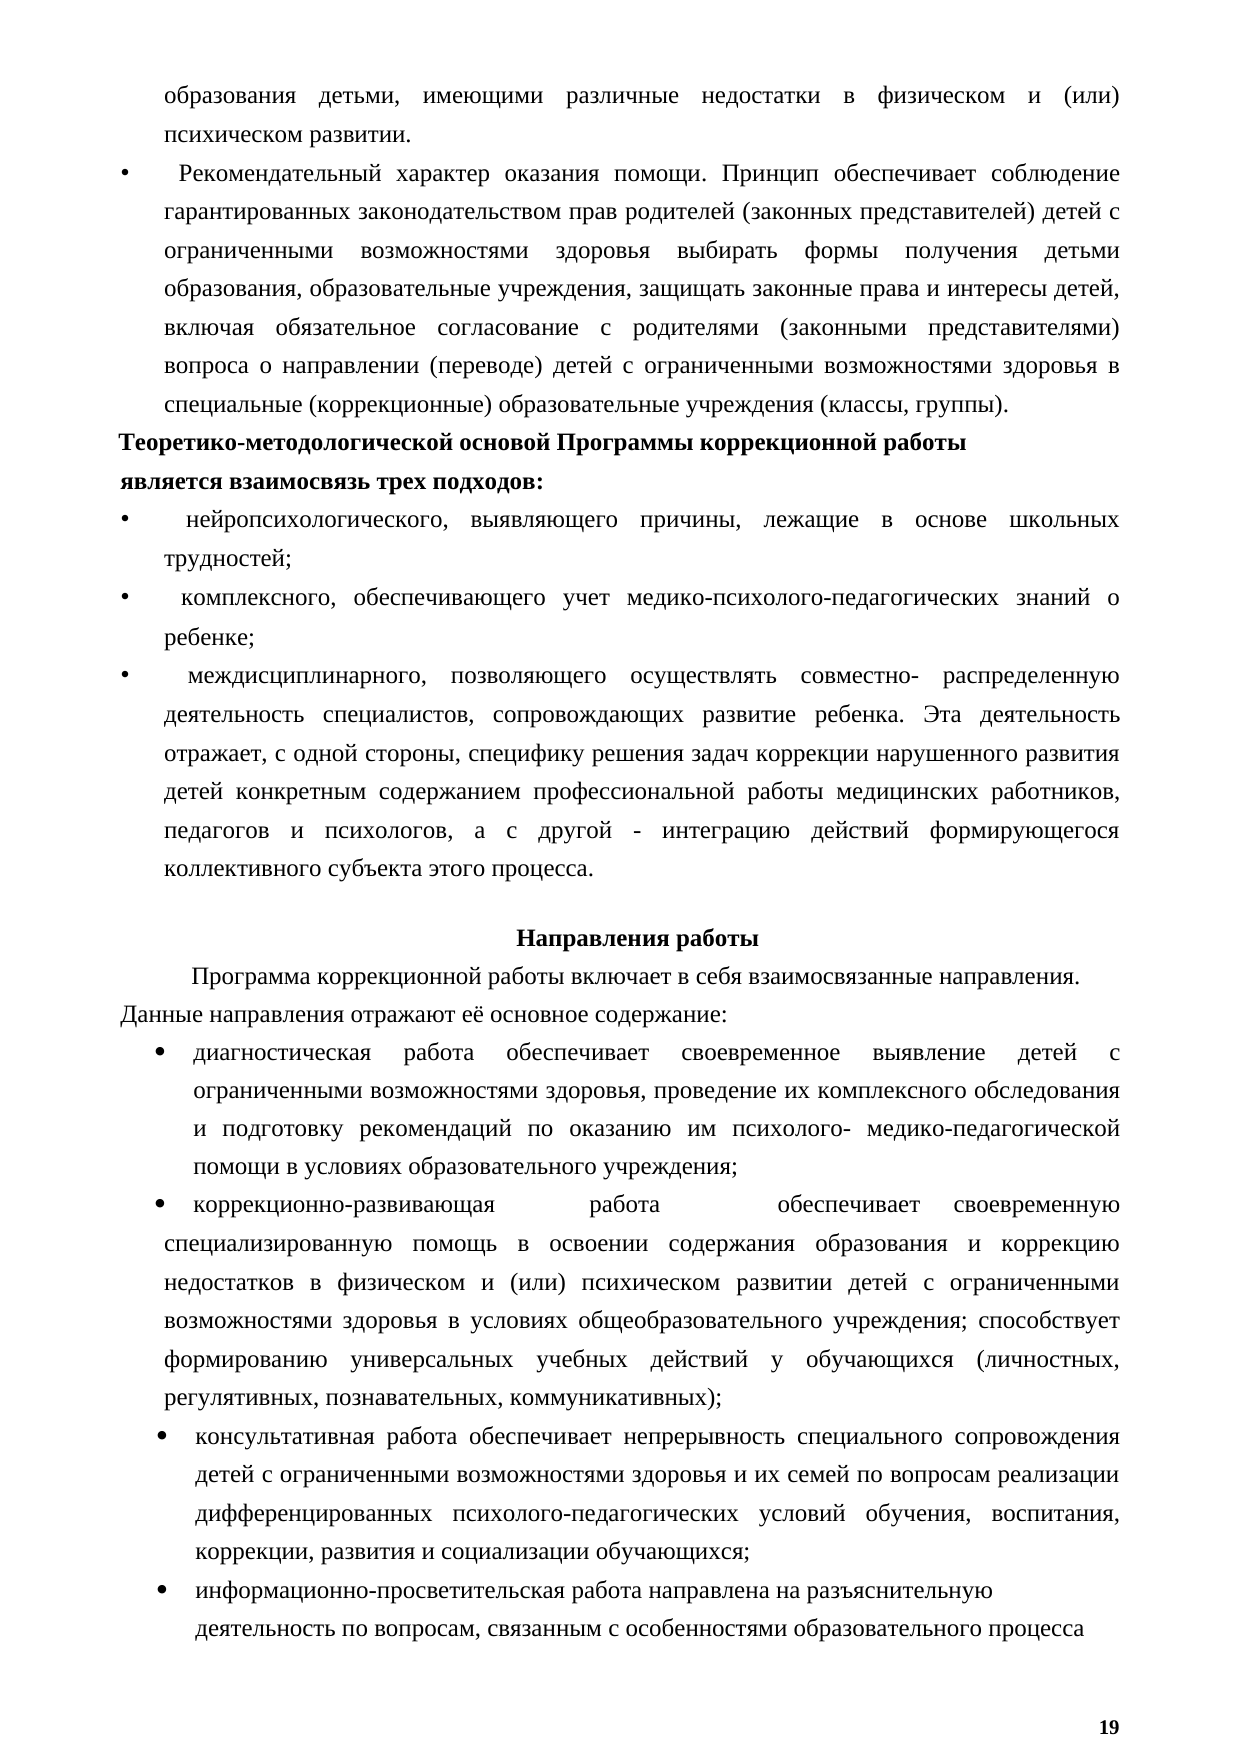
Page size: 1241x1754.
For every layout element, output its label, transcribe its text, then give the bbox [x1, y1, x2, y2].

list консультативная работа обеспечивает непрерывность специального сопровождения детей с ограниченными возможностями здоровья и их семей по вопросам реализации дифференцированных психолого-педагогических условий обучения, воспитания, коррекции, развития и социализации обучающихся; [158, 1413, 1121, 1567]
list нейропсихологического, выявляющего причины, лежащие в основе школьных трудностей; [120, 497, 1121, 574]
list Рекомендательный характер оказания помощи. Принцип обеспечивает соблюдение гарантированных законодательством прав родителей (законных представителей) детей с ограниченными возможностями здоровья выбирать формы получения детьми образования, образовательные учреждения, защищать законные права и интересы детей, включая обязательное согласование с родителями (законными представителями) вопроса о направлении (переводе) детей с ограниченными возможностями здоровья в специальные (коррекционные) образовательные учреждения (классы, группы). [120, 150, 1121, 420]
text Программа коррекционной работы включает в себя взаимосвязанные направления. Данные направления отражают её основное содержание: [120, 954, 1121, 1030]
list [120, 73, 1121, 150]
text Направления работы [516, 916, 1123, 954]
text является взаимосвязь трех подходов: [120, 458, 1123, 497]
list диагностическая работа обеспечивает своевременное выявление детей с ограниченными возможностями здоровья, проведение их комплексного обследования и подготовку рекомендаций по оказанию им психолого- медико-педагогической помощи в условиях образовательного учреждения; [156, 1030, 1121, 1182]
list междисциплинарного, позволяющего осуществлять совместно- распределенную деятельность специалистов, сопровождающих развитие ребенка. Эта деятельность отражает, с одной стороны, специфику решения задач коррекции нарушенного развития детей конкретным содержанием профессиональной работы медицинских работников, педагогов и психологов, а с другой - интеграцию действий формирующегося коллективного субъекта этого процесса. [120, 653, 1121, 884]
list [158, 1567, 1121, 1644]
list комплексного, обеспечивающего учет медико-психолого-педагогических знаний о ребенке; [120, 574, 1121, 653]
list коррекционно-развивающая работа обеспечивает своевременную [156, 1182, 1123, 1221]
text специализированную помощь в освоении содержания образования и коррекцию недостатков в физическом и (или) психическом развитии детей с ограниченными возможностями здоровья в условиях общеобразовательного учреждения; способствует формированию универсальных учебных действий у обучающихся (личностных, регулятивных, познавательных, коммуникативных); [164, 1221, 1121, 1413]
text Теоретико-методологической основой Программы коррекционной работы [118, 420, 1121, 458]
